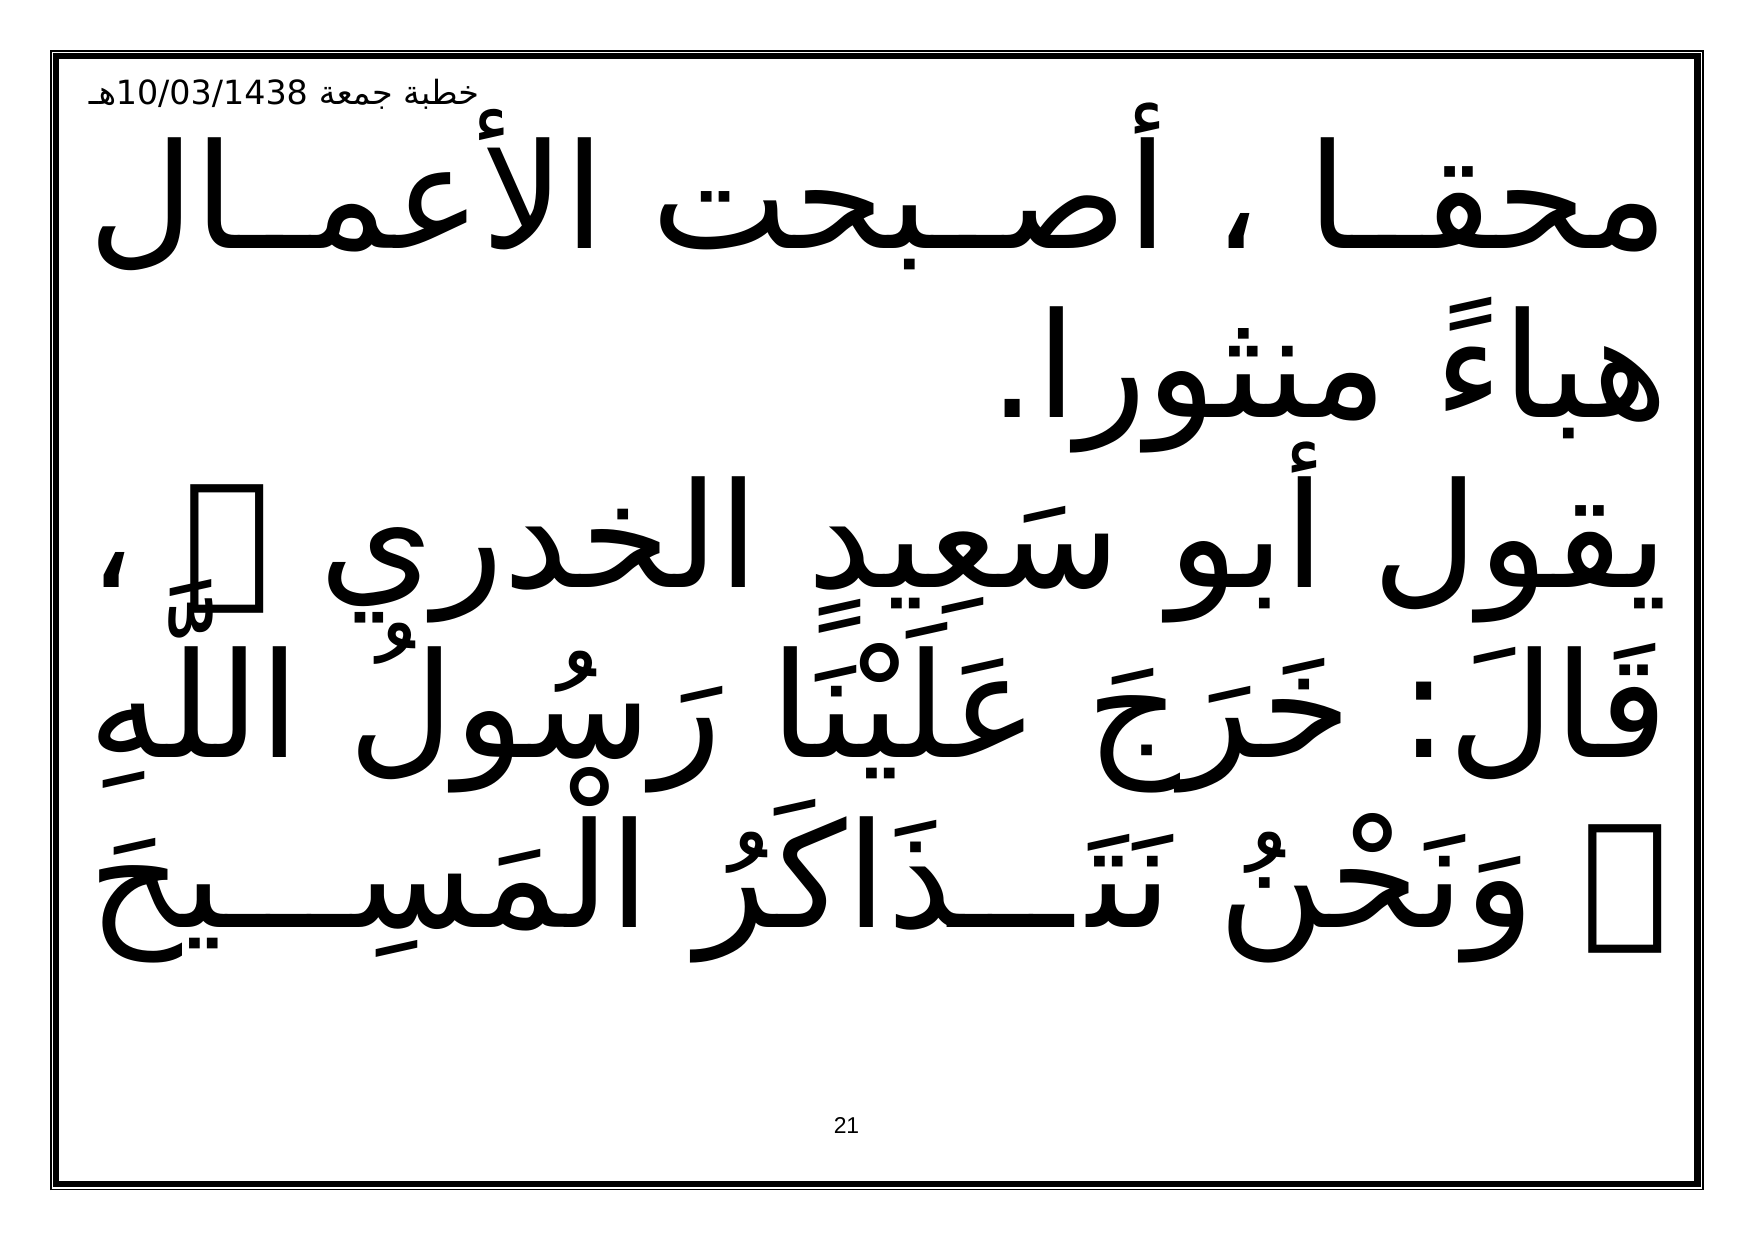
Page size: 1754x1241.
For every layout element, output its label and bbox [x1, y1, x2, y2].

text [89, 452, 1669, 962]
text [89, 113, 1669, 452]
